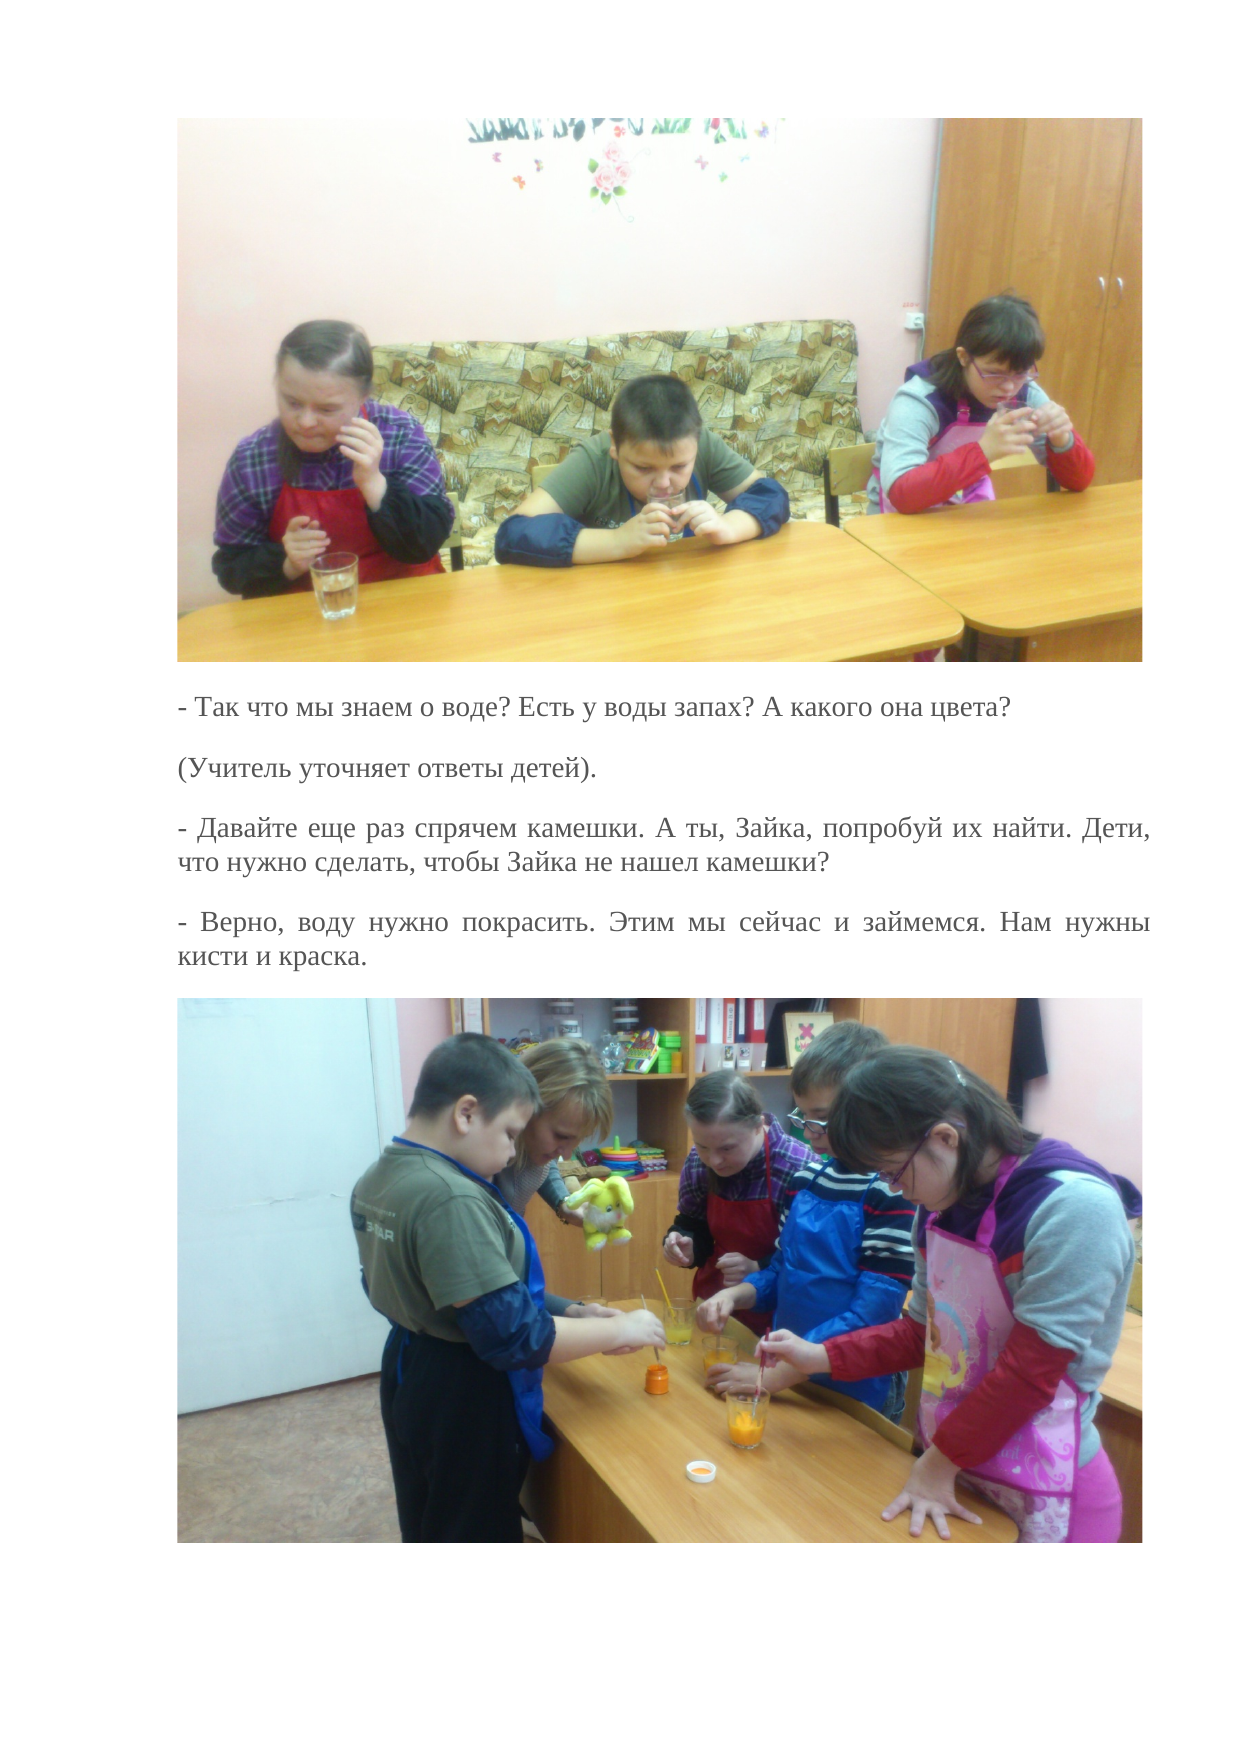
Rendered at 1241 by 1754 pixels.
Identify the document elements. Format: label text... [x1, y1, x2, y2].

text - Так что мы знаем о воде? Есть у воды запах? А какого она цвета? [177, 689, 1152, 723]
text - Давайте еще раз спрячем камешки. А ты, Зайка, попробуй их найти. Дети, что нужно сделать, чтобы Зайка не нашел камешки? [177, 810, 1152, 877]
picture [177, 118, 1143, 662]
text - Верно, воду нужно покрасить. Этим мы сейчас и займемся. Нам нужны кисти и краска. [177, 904, 1152, 972]
picture [177, 998, 1143, 1543]
text (Учитель уточняет ответы детей). [177, 750, 1152, 783]
